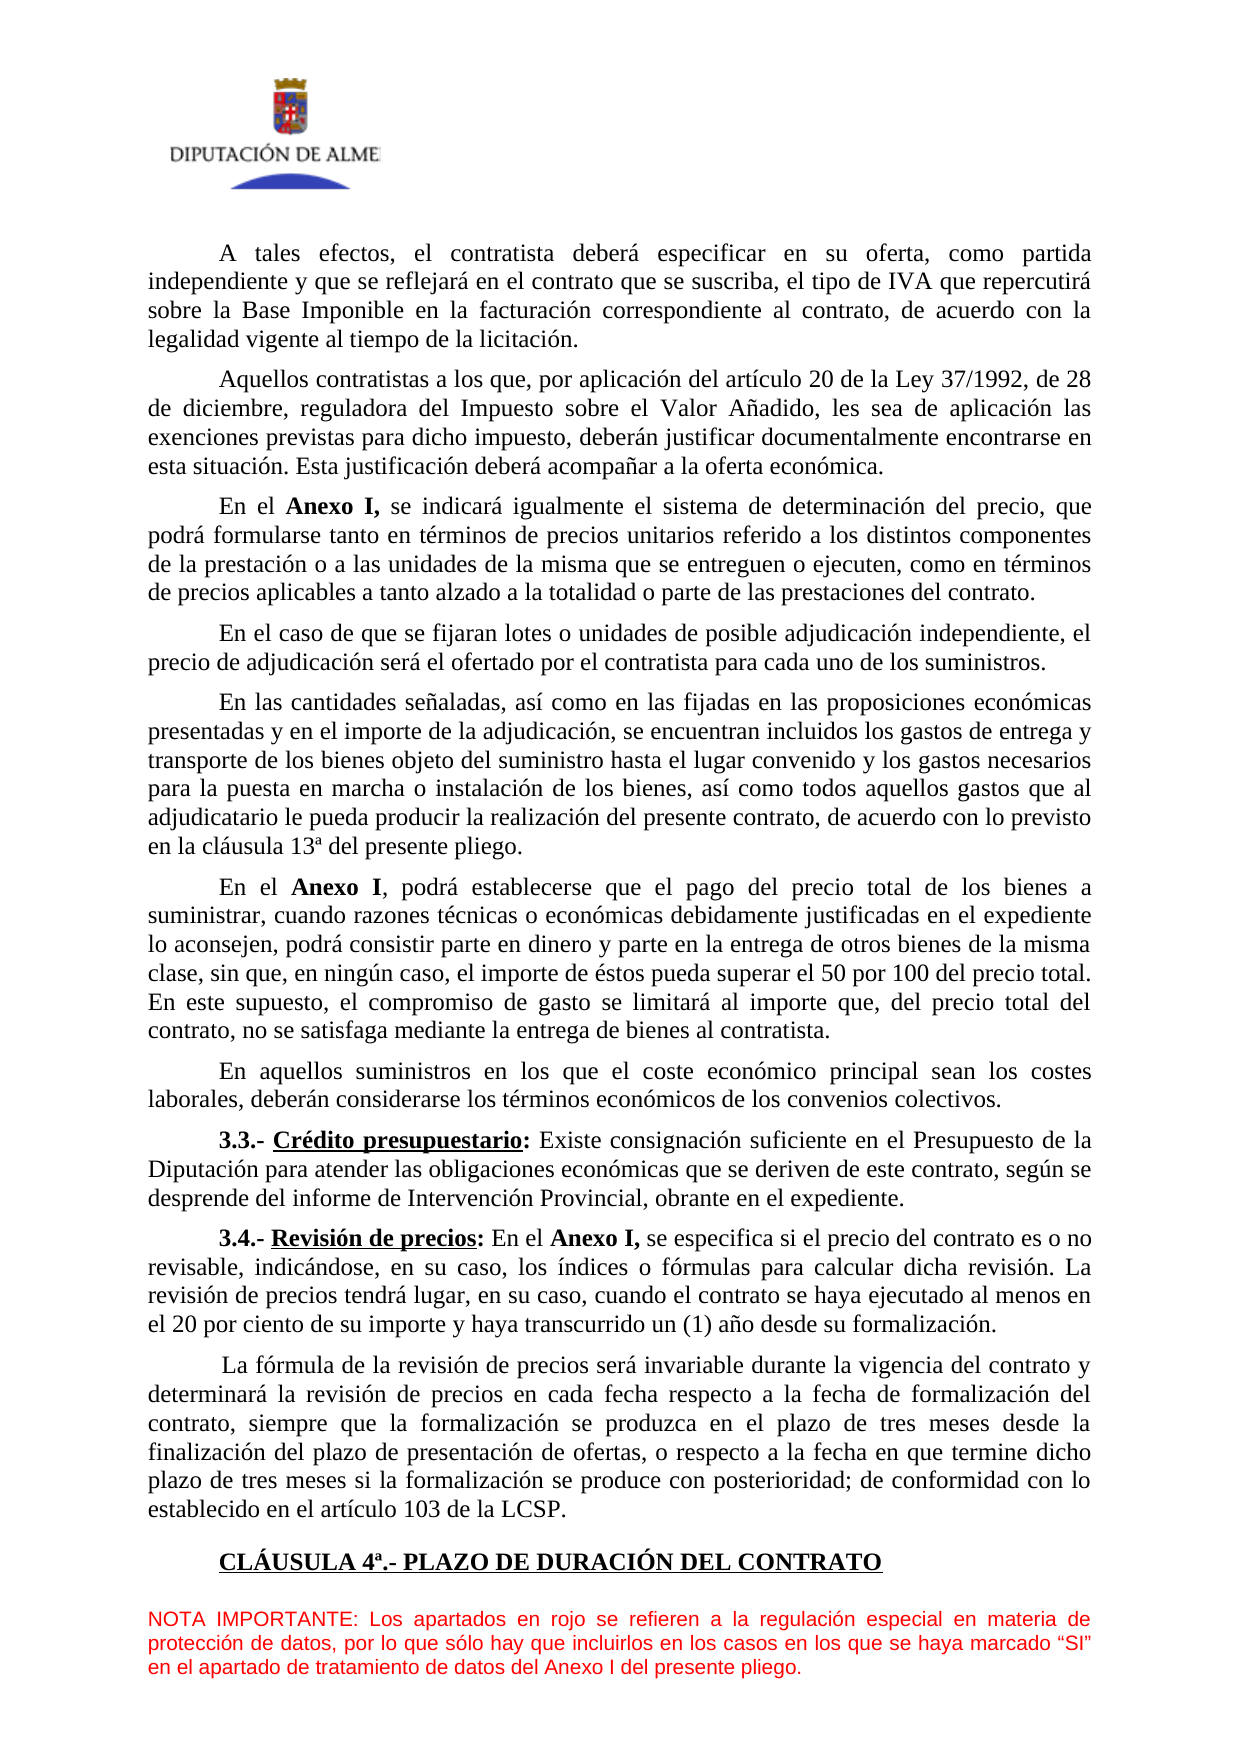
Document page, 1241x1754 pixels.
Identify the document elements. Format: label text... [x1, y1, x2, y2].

text En las cantidades señaladas, así como en las fijadas en las proposiciones económicas presentadas y en el importe de la adjudicación, se encuentran incluidos los gastos de entrega y transporte de los bienes objeto del suministro hasta el lugar convenido y los gastos necesarios para la puesta en marcha o instalación de los bienes, así como todos aquellos gastos que al adjudicatario le pueda producir la realización del presente contrato, de acuerdo con lo previsto en la cláusula 13ª del presente pliego. [148, 687, 1092, 860]
text CLÁUSULA 4ª.- PLAZO DE DURACIÓN DEL CONTRATO [148, 1547, 1092, 1576]
text La fórmula de la revisión de precios será invariable durante la vigencia del contrato y determinará la revisión de precios en cada fecha respecto a la fecha de formalización del contrato, siempre que la formalización se produzca en el plazo de tres meses desde la finalización del plazo de presentación de ofertas, o respecto a la fecha en que termine dicho plazo de tres meses si la formalización se produce con posterioridad; de conformidad con lo establecido en el artículo 103 de la LCSP. [148, 1351, 1092, 1523]
text 3.4.- Revisión de precios: En el Anexo I, se especifica si el precio del contrato es o no revisable, indicándose, en su caso, los índices o fórmulas para calcular dicha revisión. La revisión de precios tendrá lugar, en su caso, cuando el contrato se haya ejecutado al menos en el 20 por ciento de su importe y haya transcurrido un (1) año desde su formalización. [148, 1223, 1092, 1338]
text En el Anexo I, podrá establecerse que el pago del precio total de los bienes a suministrar, cuando razones técnicas o económicas debidamente justificadas en el expediente lo aconsejen, podrá consistir parte en dinero y parte en la entrega de otros bienes de la misma clase, sin que, en ningún caso, el importe de éstos pueda superar el 50 por 100 del precio total. En este supuesto, el compromiso de gasto se limitará al importe que, del precio total del contrato, no se satisfaga mediante la entrega de bienes al contratista. [148, 872, 1092, 1044]
text A tales efectos, el contratista deberá especificar en su oferta, como partida independiente y que se reflejará en el contrato que se suscriba, el tipo de IVA que repercutirá sobre la Base Imponible en la facturación correspondiente al contrato, de acuerdo con la legalidad vigente al tiempo de la licitación. [148, 238, 1092, 353]
text En el caso de que se fijaran lotes o unidades de posible adjudicación independiente, el precio de adjudicación será el ofertado por el contratista para cada uno de los suministros. [148, 618, 1092, 676]
picture [170, 78, 381, 191]
text En el Anexo I, se indicará igualmente el sistema de determinación del precio, que podrá formularse tanto en términos de precios unitarios referido a los distintos componentes de la prestación o a las unidades de la misma que se entreguen o ejecuten, como en términos de precios aplicables a tanto alzado a la totalidad o parte de las prestaciones del contrato. [148, 491, 1092, 606]
text En aquellos suministros en los que el coste económico principal sean los costes laborales, deberán considerarse los términos económicos de los convenios colectivos. [148, 1056, 1092, 1113]
text 3.3.- Crédito presupuestario: Existe consignación suficiente en el Presupuesto de la Diputación para atender las obligaciones económicas que se deriven de este contrato, según se desprende del informe de Intervención Provincial, obrante en el expediente. [148, 1125, 1092, 1211]
text Aquellos contratistas a los que, por aplicación del artículo 20 de la Ley 37/1992, de 28 de diciembre, reguladora del Impuesto sobre el Valor Añadido, les sea de aplicación las exenciones previstas para dicho impuesto, deberán justificar documentalmente encontrarse en esta situación. Esta justificación deberá acompañar a la oferta económica. [148, 364, 1092, 479]
